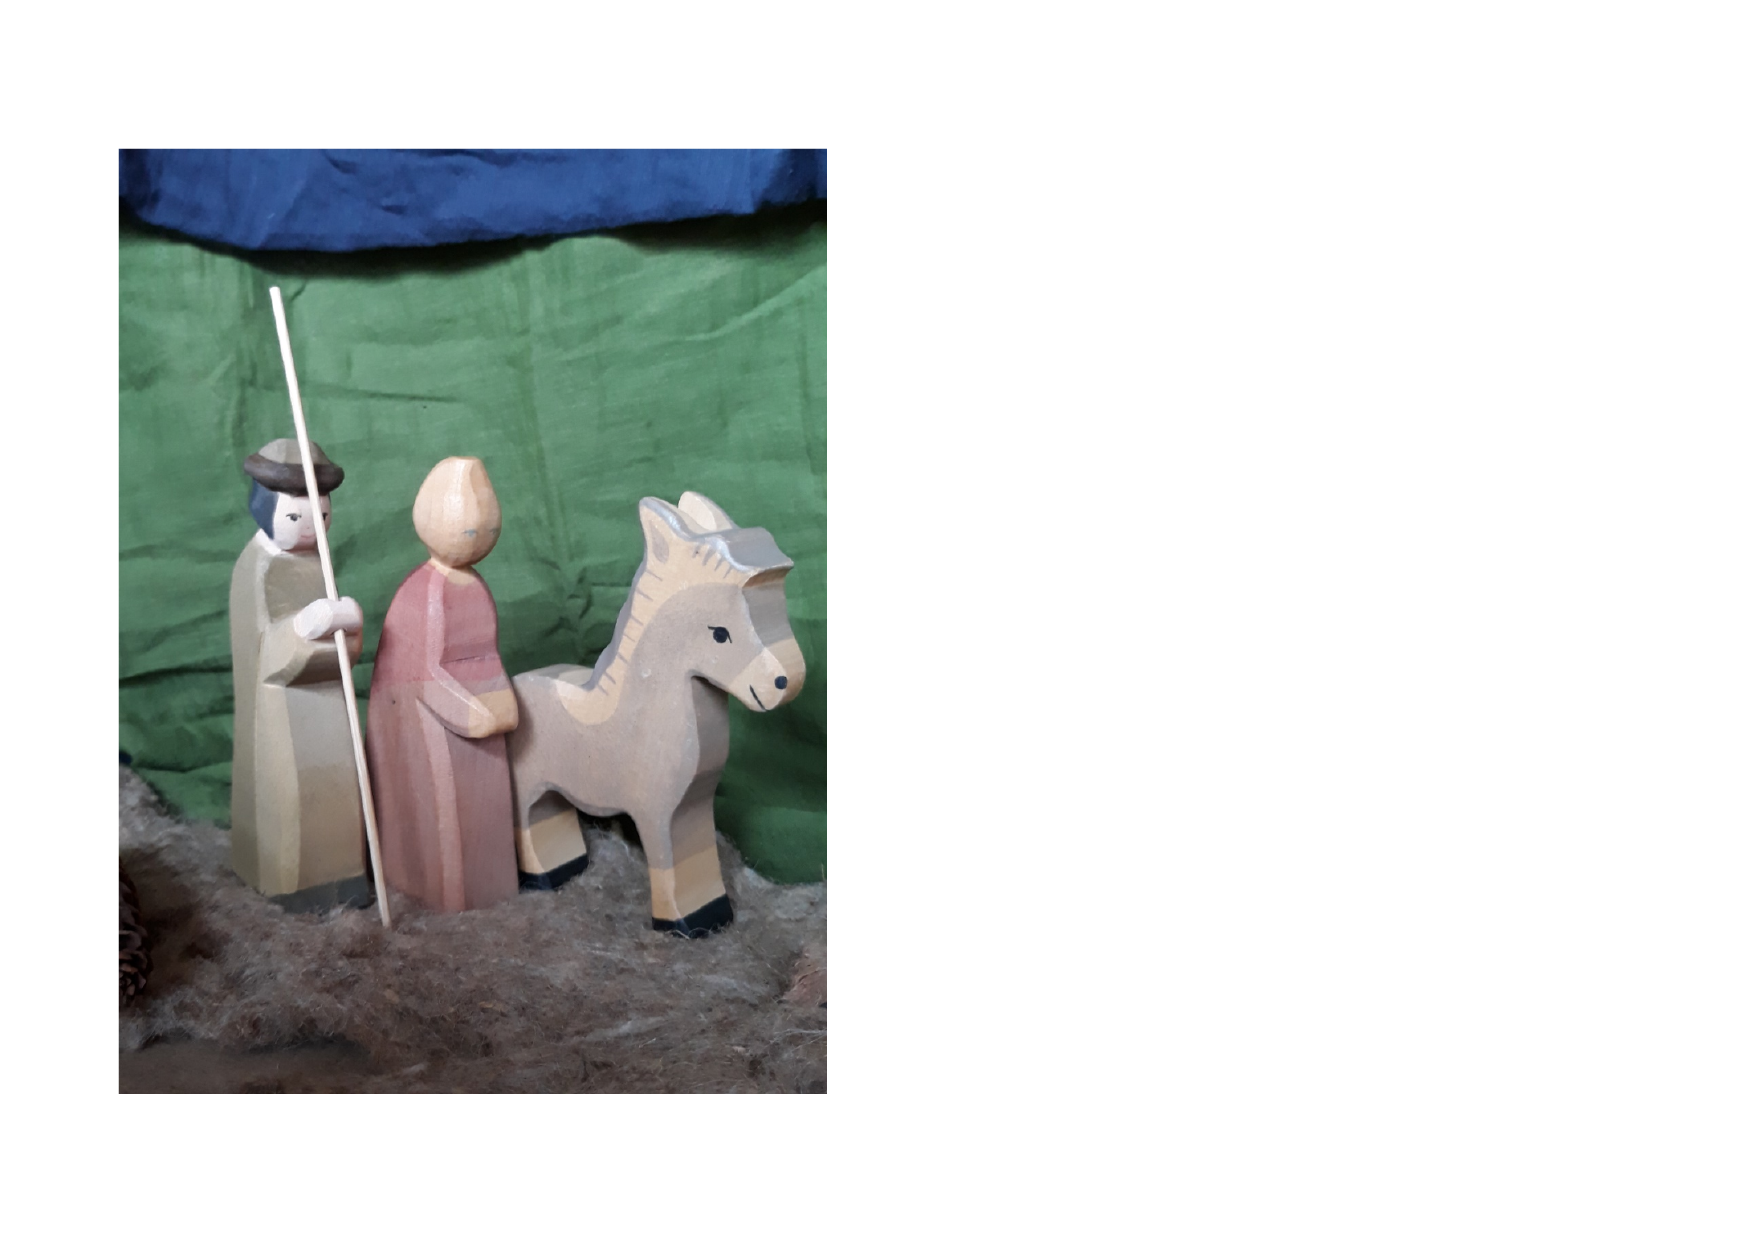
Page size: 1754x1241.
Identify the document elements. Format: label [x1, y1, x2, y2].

picture [119, 150, 827, 1093]
